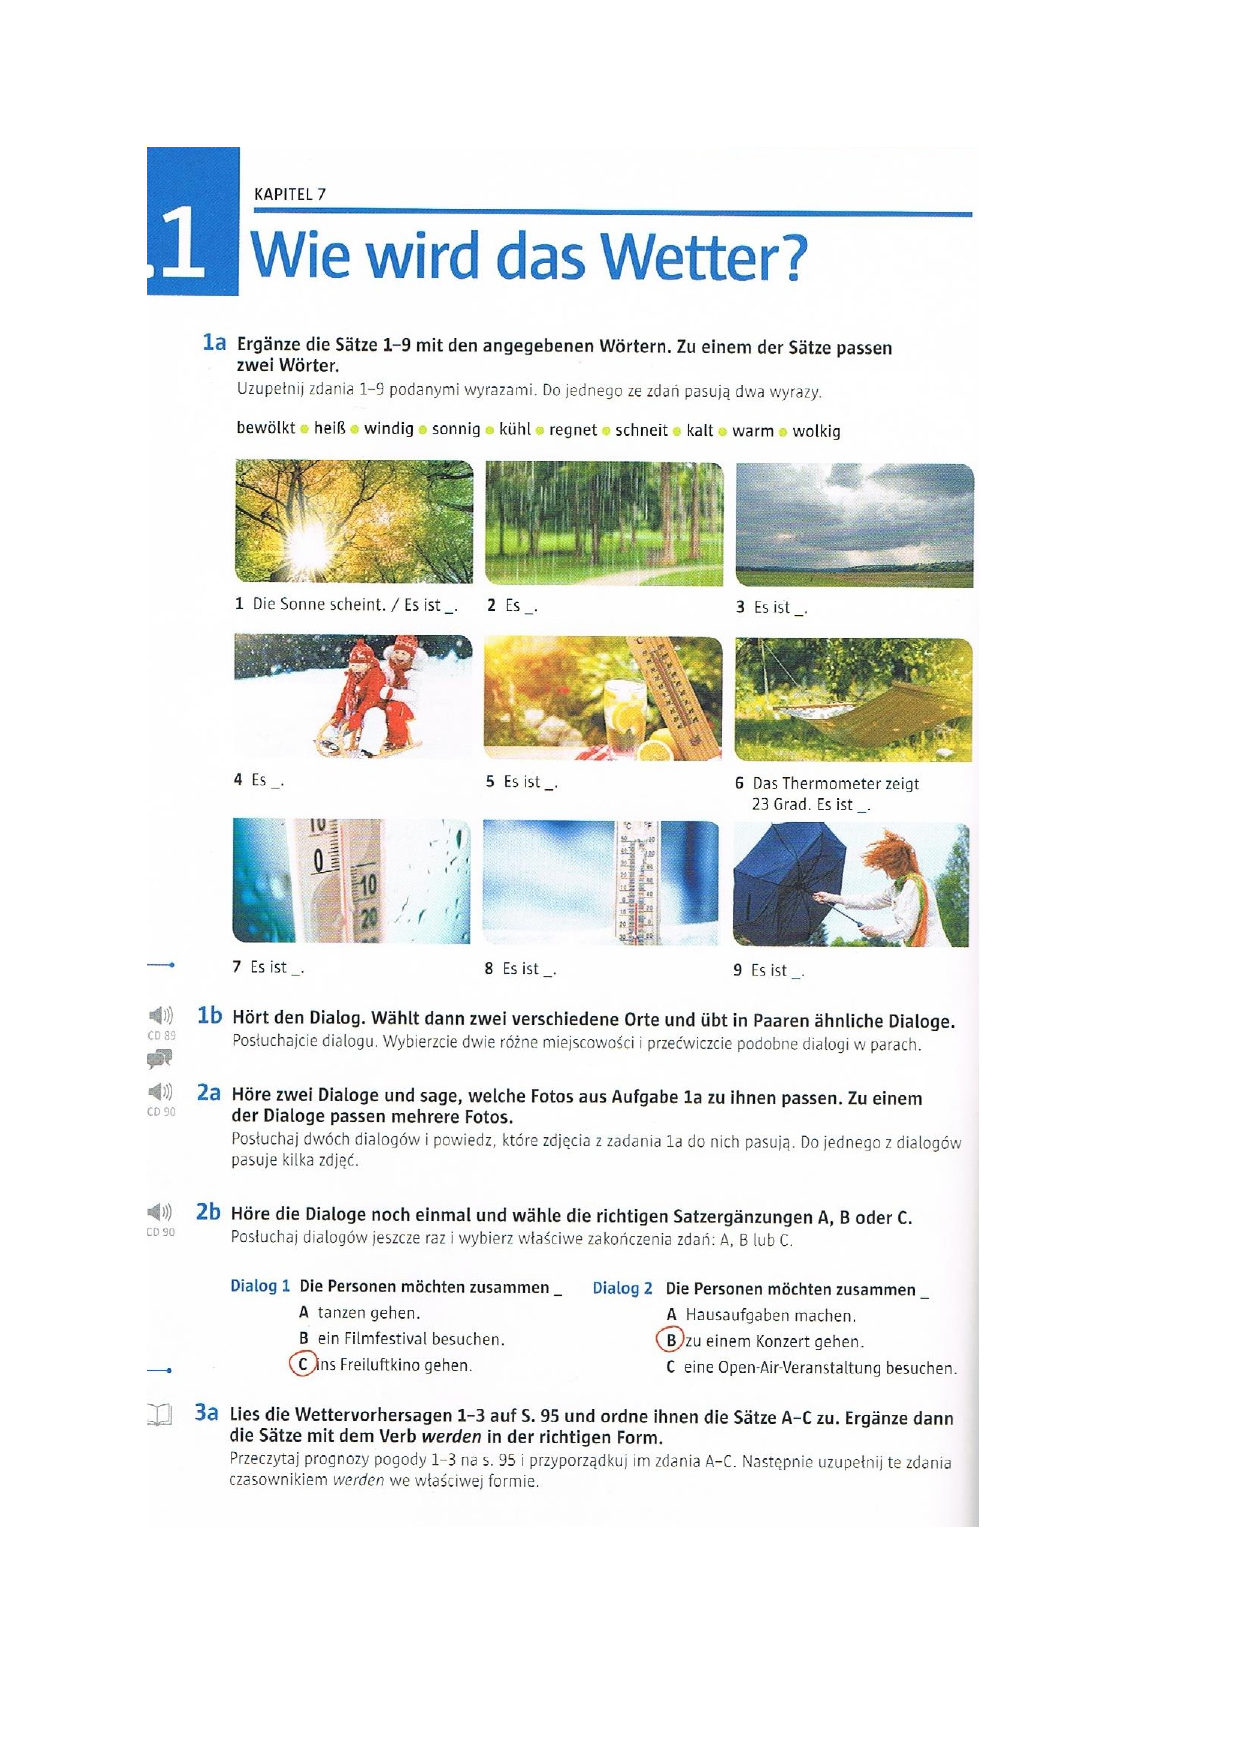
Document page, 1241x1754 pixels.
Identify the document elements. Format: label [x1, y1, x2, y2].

picture [147, 147, 979, 1527]
